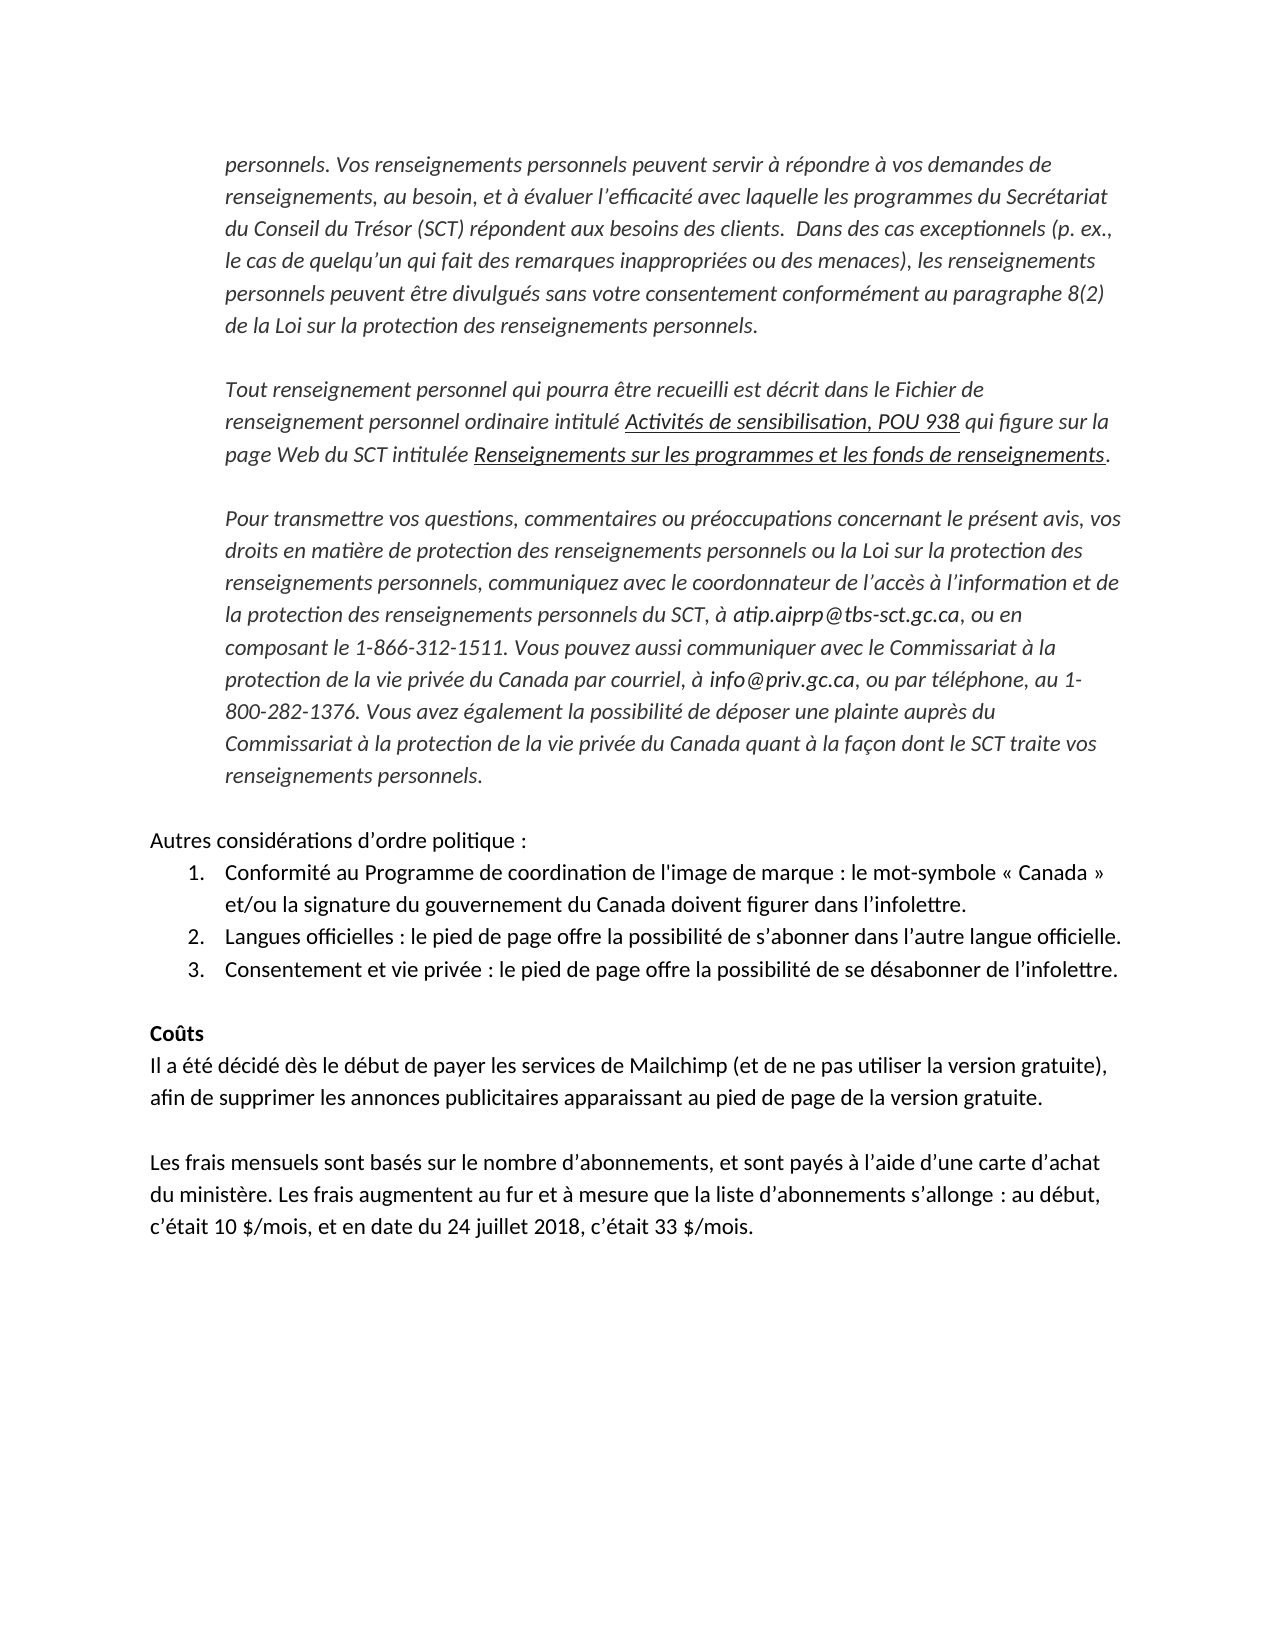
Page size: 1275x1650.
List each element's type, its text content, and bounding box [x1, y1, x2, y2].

list Langues officielles : le pied de page offre la possibilité de s’abonner dans l’autre langue officielle. [187, 922, 1125, 951]
text Autres considérations d’ordre politique : [150, 826, 1125, 854]
list Consentement et vie privée : le pied de page offre la possibilité de se désabonner de l’infolettre. [187, 955, 1125, 983]
text Il a été décidé dès le début de payer les services de Mailchimp (et de ne pas utiliser la version gratuite), afin de supprimer les annonces publicitaires apparaissant au pied de page de la version gratuite. [150, 1051, 1125, 1111]
text Coûts [150, 1019, 1125, 1047]
text Tout renseignement personnel qui pourra être recueilli est décrit dans le Fichier de renseignement personnel ordinaire intitulé Activités de sensibilisation, POU 938 qui figure sur la page Web du SCT intitulée Renseignements sur les programmes et les fonds de renseignements. [225, 375, 1125, 468]
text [225, 150, 1125, 339]
list Conformité au Programme de coordination de l'image de marque : le mot-symbole « Canada » et/ou la signature du gouvernement du Canada doivent figurer dans l’infolettre. [187, 858, 1125, 918]
text Pour transmettre vos questions, commentaires ou préoccupations concernant le présent avis, vos droits en matière de protection des renseignements personnels ou la Loi sur la protection des renseignements personnels, communiquez avec le coordonnateur de l’accès à l’information et de la protection des renseignements personnels du SCT, à atip.aiprp@tbs-sct.gc.ca, ou en composant le 1-866-312-1511. Vous pouvez aussi communiquer avec le Commissariat à la protection de la vie privée du Canada par courriel, à info@priv.gc.ca, ou par téléphone, au 1-800-282-1376. Vous avez également la possibilité de déposer une plainte auprès du Commissariat à la protection de la vie privée du Canada quant à la façon dont le SCT traite vos renseignements personnels. [225, 504, 1125, 789]
text Les frais mensuels sont basés sur le nombre d’abonnements, et sont payés à l’aide d’une carte d’achat du ministère. Les frais augmentent au fur et à mesure que la liste d’abonnements s’allonge : au début, c’était 10 $/mois, et en date du 24 juillet 2018, c’était 33 $/mois. [150, 1148, 1125, 1240]
